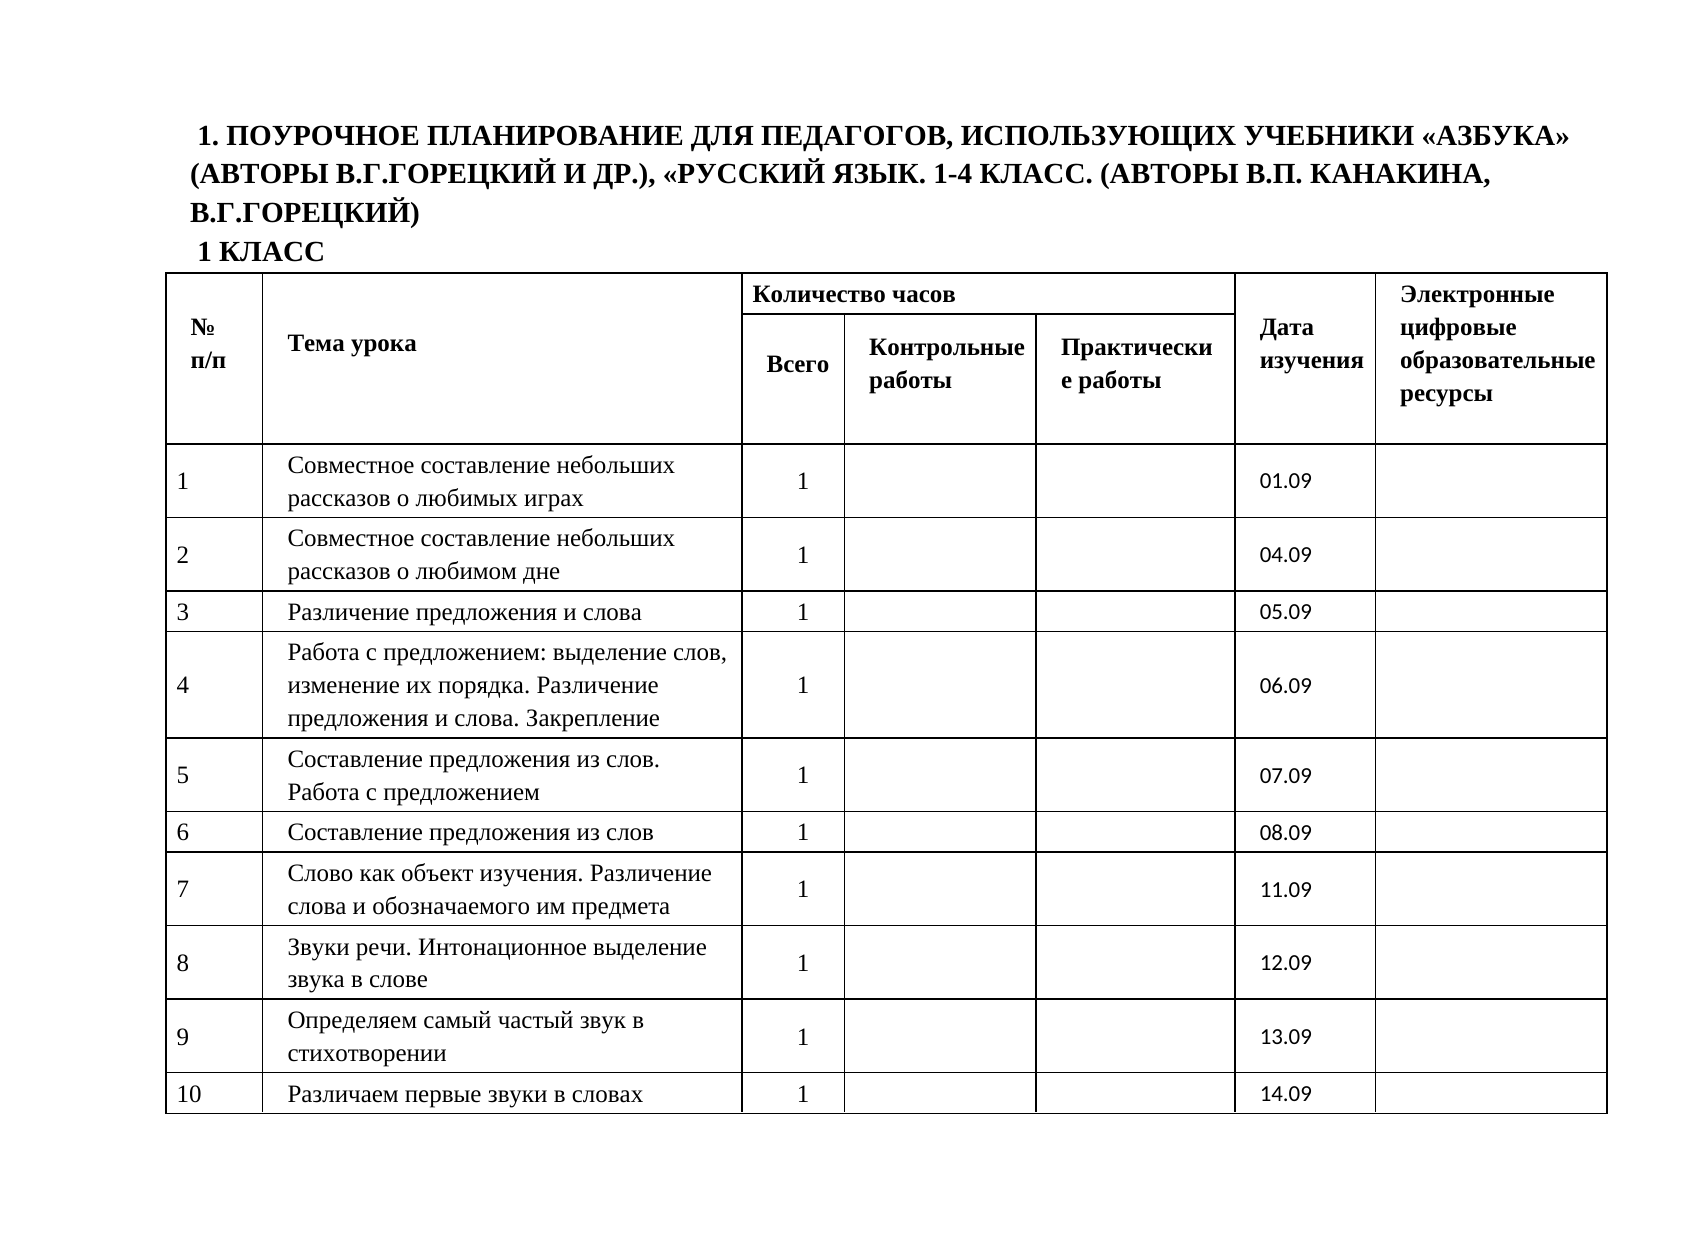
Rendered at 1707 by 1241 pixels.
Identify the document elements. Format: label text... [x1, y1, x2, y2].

table_cell 8 [167, 926, 262, 998]
table_cell [1037, 518, 1234, 590]
table_cell 1 [743, 445, 844, 517]
table_header № п/п [167, 274, 262, 443]
table_cell 4 [167, 632, 262, 737]
table_cell [845, 518, 1035, 590]
table_cell [845, 445, 1035, 517]
table_cell [1376, 445, 1606, 517]
table_cell Различение предложения и слова [263, 592, 741, 631]
table_cell [1376, 853, 1606, 925]
table_cell [1376, 518, 1606, 590]
table_cell Слово как объект изучения. Различение слова и обозначаемого им предмета [263, 853, 741, 925]
table_cell Различаем первые звуки в словах [263, 1073, 741, 1112]
table_cell 1 [743, 1000, 844, 1072]
table_cell [845, 926, 1035, 998]
table_cell Совместное составление небольших рассказов о любимых играх [263, 445, 741, 517]
table_cell 1 [167, 445, 262, 517]
table_cell [1037, 445, 1234, 517]
table_cell 2 [167, 518, 262, 590]
table_cell [1037, 1000, 1234, 1072]
table_cell 9 [167, 1000, 262, 1072]
table_cell Совместное составление небольших рассказов о любимом дне [263, 518, 741, 590]
table_cell 14.09 [1236, 1073, 1375, 1112]
table_cell Контрольные работы [845, 315, 1035, 443]
table_cell 7 [167, 853, 262, 925]
table_cell 07.09 [1236, 739, 1375, 811]
text 1 КЛАСС [190, 234, 1618, 267]
table_cell Работа с предложением: выделение слов, изменение их порядка. Различение предложения и слова. Закрепление [263, 632, 741, 737]
table_cell [1037, 853, 1234, 925]
table_cell Звуки речи. Интонационное выделение звука в слове [263, 926, 741, 998]
table_cell 1 [743, 592, 844, 631]
table_header Дата изучения [1236, 274, 1375, 443]
table_cell [1037, 632, 1234, 737]
table_cell 08.09 [1236, 812, 1375, 851]
text 1. ПОУРОЧНОЕ ПЛАНИРОВАНИЕ ДЛЯ ПЕДАГОГОВ, ИСПОЛЬЗУЮЩИХ УЧЕБНИКИ «АЗБУКА» (АВТОРЫ В.Г.ГОРЕЦКИЙ И ДР.), «РУССКИЙ ЯЗЫК. 1-4 КЛАСС. (АВТОРЫ В.П. КАНАКИНА, В.Г.ГОРЕЦКИЙ) [190, 118, 1618, 229]
table_cell [1376, 926, 1606, 998]
table_cell [845, 632, 1035, 737]
table_header Количество часов [743, 274, 1234, 313]
table_cell [1376, 1000, 1606, 1072]
table_cell [845, 853, 1035, 925]
table_cell 1 [743, 518, 844, 590]
table_cell Практические работы [1037, 315, 1234, 443]
table_cell 1 [743, 632, 844, 737]
table_cell 12.09 [1236, 926, 1375, 998]
table_cell [845, 1073, 1035, 1112]
table_cell 04.09 [1236, 518, 1375, 590]
table_cell Составление предложения из слов [263, 812, 741, 851]
table_cell 13.09 [1236, 1000, 1375, 1072]
table_cell 05.09 [1236, 592, 1375, 631]
table_cell Составление предложения из слов. Работа с предложением [263, 739, 741, 811]
table_cell Определяем самый частый звук в стихотворении [263, 1000, 741, 1072]
table_cell [1037, 926, 1234, 998]
table_cell [1037, 812, 1234, 851]
table_cell [1376, 1073, 1606, 1112]
table_cell [1376, 632, 1606, 737]
table_cell 06.09 [1236, 632, 1375, 737]
table_cell 01.09 [1236, 445, 1375, 517]
table_cell 1 [743, 812, 844, 851]
table_cell 5 [167, 739, 262, 811]
table_header Электронные цифровые образовательные ресурсы [1376, 274, 1606, 443]
table_header Тема урока [263, 274, 741, 443]
table_cell 10 [167, 1073, 262, 1112]
table_cell 6 [167, 812, 262, 851]
table_cell 3 [167, 592, 262, 631]
table_cell 1 [743, 1073, 844, 1112]
table_cell 1 [743, 739, 844, 811]
table_cell [1376, 812, 1606, 851]
table_cell [1376, 592, 1606, 631]
table_cell [845, 812, 1035, 851]
table_cell [845, 592, 1035, 631]
table_cell [845, 739, 1035, 811]
table_cell [845, 1000, 1035, 1072]
table_cell 1 [743, 853, 844, 925]
table_cell [1037, 1073, 1234, 1112]
table_cell Всего [743, 315, 844, 443]
table_cell [1037, 739, 1234, 811]
table_cell 1 [743, 926, 844, 998]
table_cell [1037, 592, 1234, 631]
table_cell [1376, 739, 1606, 811]
table_cell 11.09 [1236, 853, 1375, 925]
